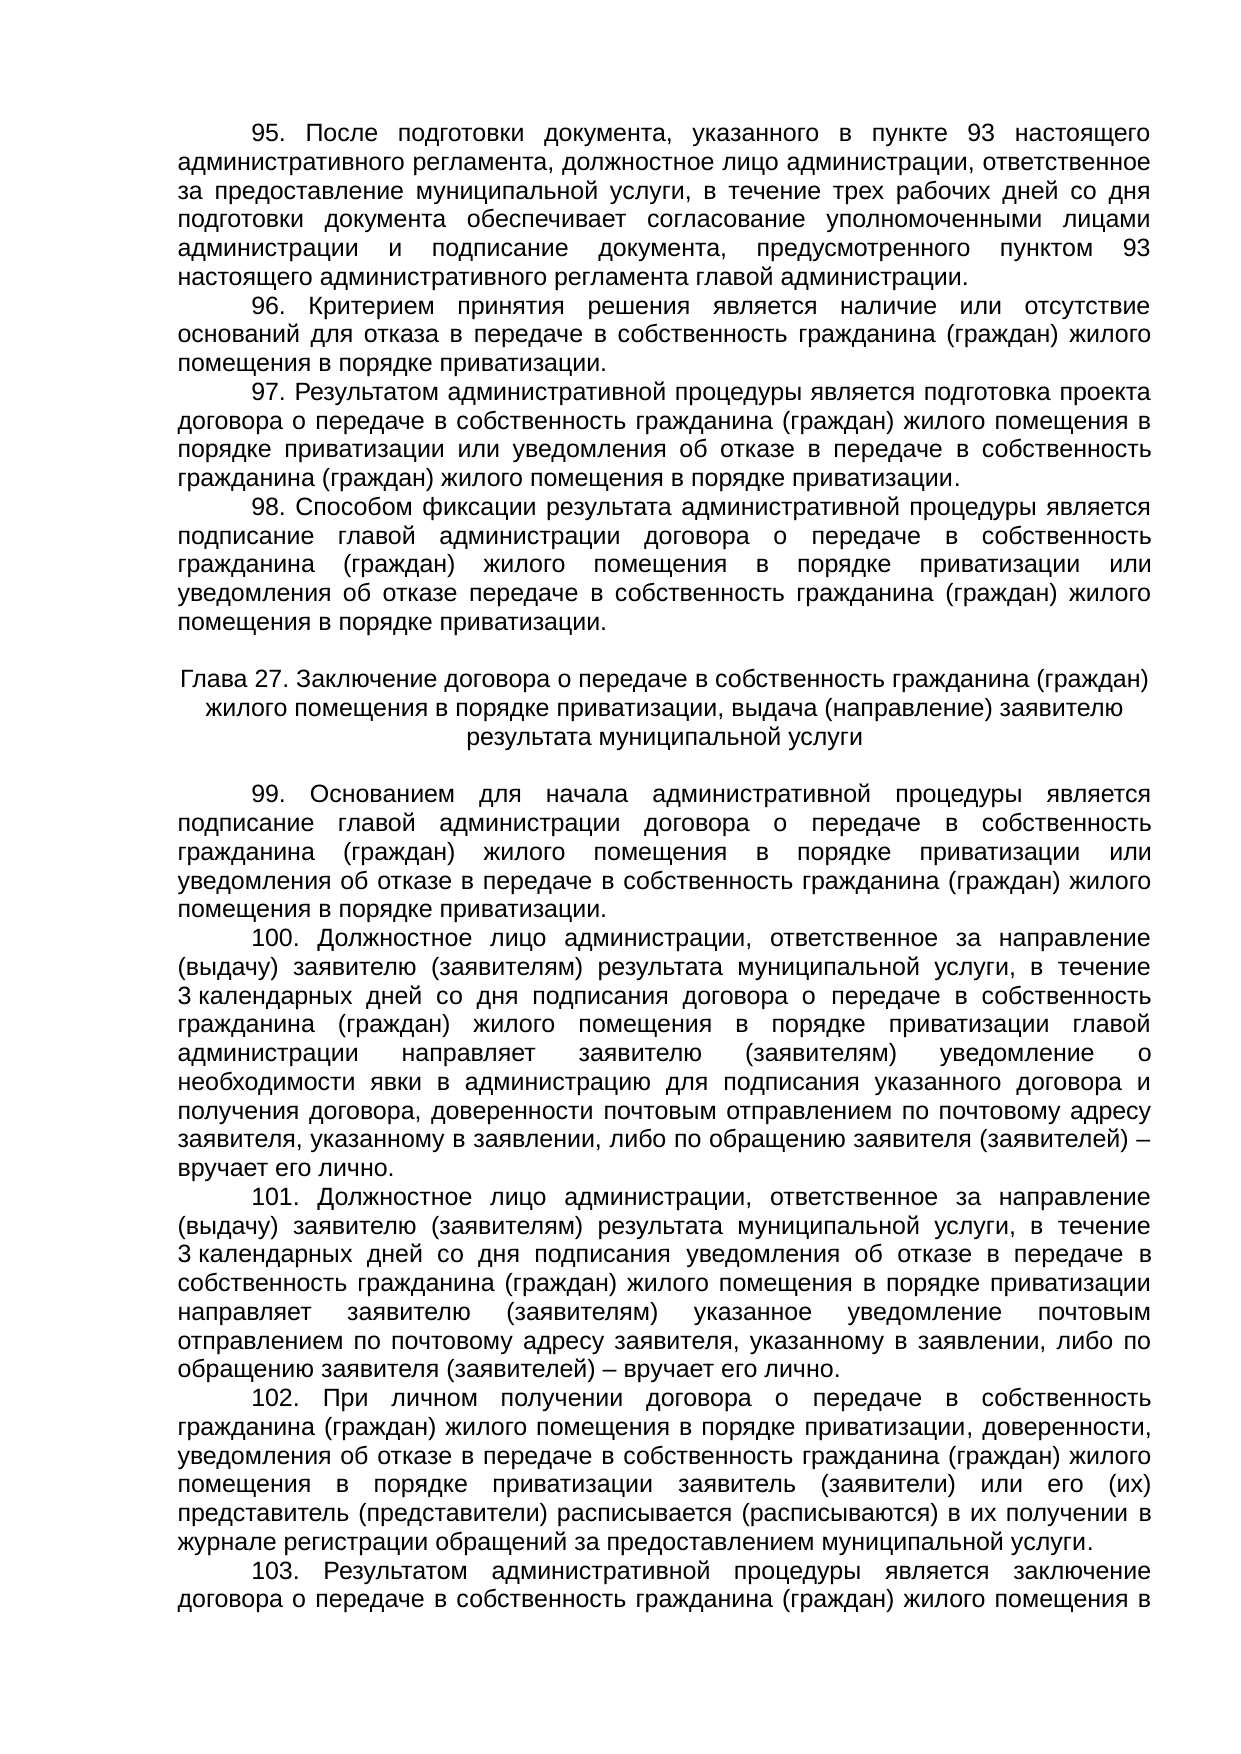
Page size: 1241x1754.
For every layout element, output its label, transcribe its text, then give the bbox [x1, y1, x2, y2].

text 96. Критерием принятия решения является наличие или отсутствие оснований для отказа в передаче в собственность гражданина (граждан) жилого помещения в порядке приватизации. [177, 291, 1152, 377]
text 98. Способом фиксации результата административной процедуры является подписание главой администрации договора о передаче в собственность гражданина (граждан) жилого помещения в порядке приватизации или уведомления об отказе передаче в собственность гражданина (граждан) жилого помещения в порядке приватизации. [177, 492, 1152, 636]
text 100. Должностное лицо администрации, ответственное за направление (выдачу) заявителю (заявителям) результата муниципальной услуги, в течение 3 календарных дней со дня подписания договора о передаче в собственность гражданина (граждан) жилого помещения в порядке приватизации главой администрации направляет заявителю (заявителям) уведомление о необходимости явки в администрацию для подписания указанного договора и получения договора, доверенности почтовым отправлением по почтовому адресу заявителя, указанному в заявлении, либо по обращению заявителя (заявителей) – вручает его лично. [177, 923, 1152, 1182]
text 102. При личном получении договора о передаче в собственность гражданина (граждан) жилого помещения в порядке приватизации, доверенности, уведомления об отказе в передаче в собственность гражданина (граждан) жилого помещения в порядке приватизации заявитель (заявители) или его (их) представитель (представители) расписывается (расписываются) в их получении в журнале регистрации обращений за предоставлением муниципальной услуги. [177, 1383, 1152, 1556]
text Глава 27. Заключение договора о передаче в собственность гражданина (граждан) жилого помещения в порядке приватизации, выдача (направление) заявителю результата муниципальной услуги [177, 664, 1152, 751]
text 101. Должностное лицо администрации, ответственное за направление (выдачу) заявителю (заявителям) результата муниципальной услуги, в течение 3 календарных дней со дня подписания уведомления об отказе в передаче в собственность гражданина (граждан) жилого помещения в порядке приватизации направляет заявителю (заявителям) указанное уведомление почтовым отправлением по почтовому адресу заявителя, указанному в заявлении, либо по обращению заявителя (заявителей) – вручает его лично. [177, 1182, 1152, 1383]
text 95. После подготовки документа, указанного в пункте 93 настоящего административного регламента, должностное лицо администрации, ответственное за предоставление муниципальной услуги, в течение трех рабочих дней со дня подготовки документа обеспечивает согласование уполномоченными лицами администрации и подписание документа, предусмотренного пунктом 93 настоящего административного регламента главой администрации. [177, 118, 1152, 291]
text 97. Результатом административной процедуры является подготовка проекта договора о передаче в собственность гражданина (граждан) жилого помещения в порядке приватизации или уведомления об отказе в передаче в собственность гражданина (граждан) жилого помещения в порядке приватизации. [177, 377, 1152, 492]
text 99. Основанием для начала административной процедуры является подписание главой администрации договора о передаче в собственность гражданина (граждан) жилого помещения в порядке приватизации или уведомления об отказе в передаче в собственность гражданина (граждан) жилого помещения в порядке приватизации. [177, 779, 1152, 923]
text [177, 1556, 1152, 1613]
